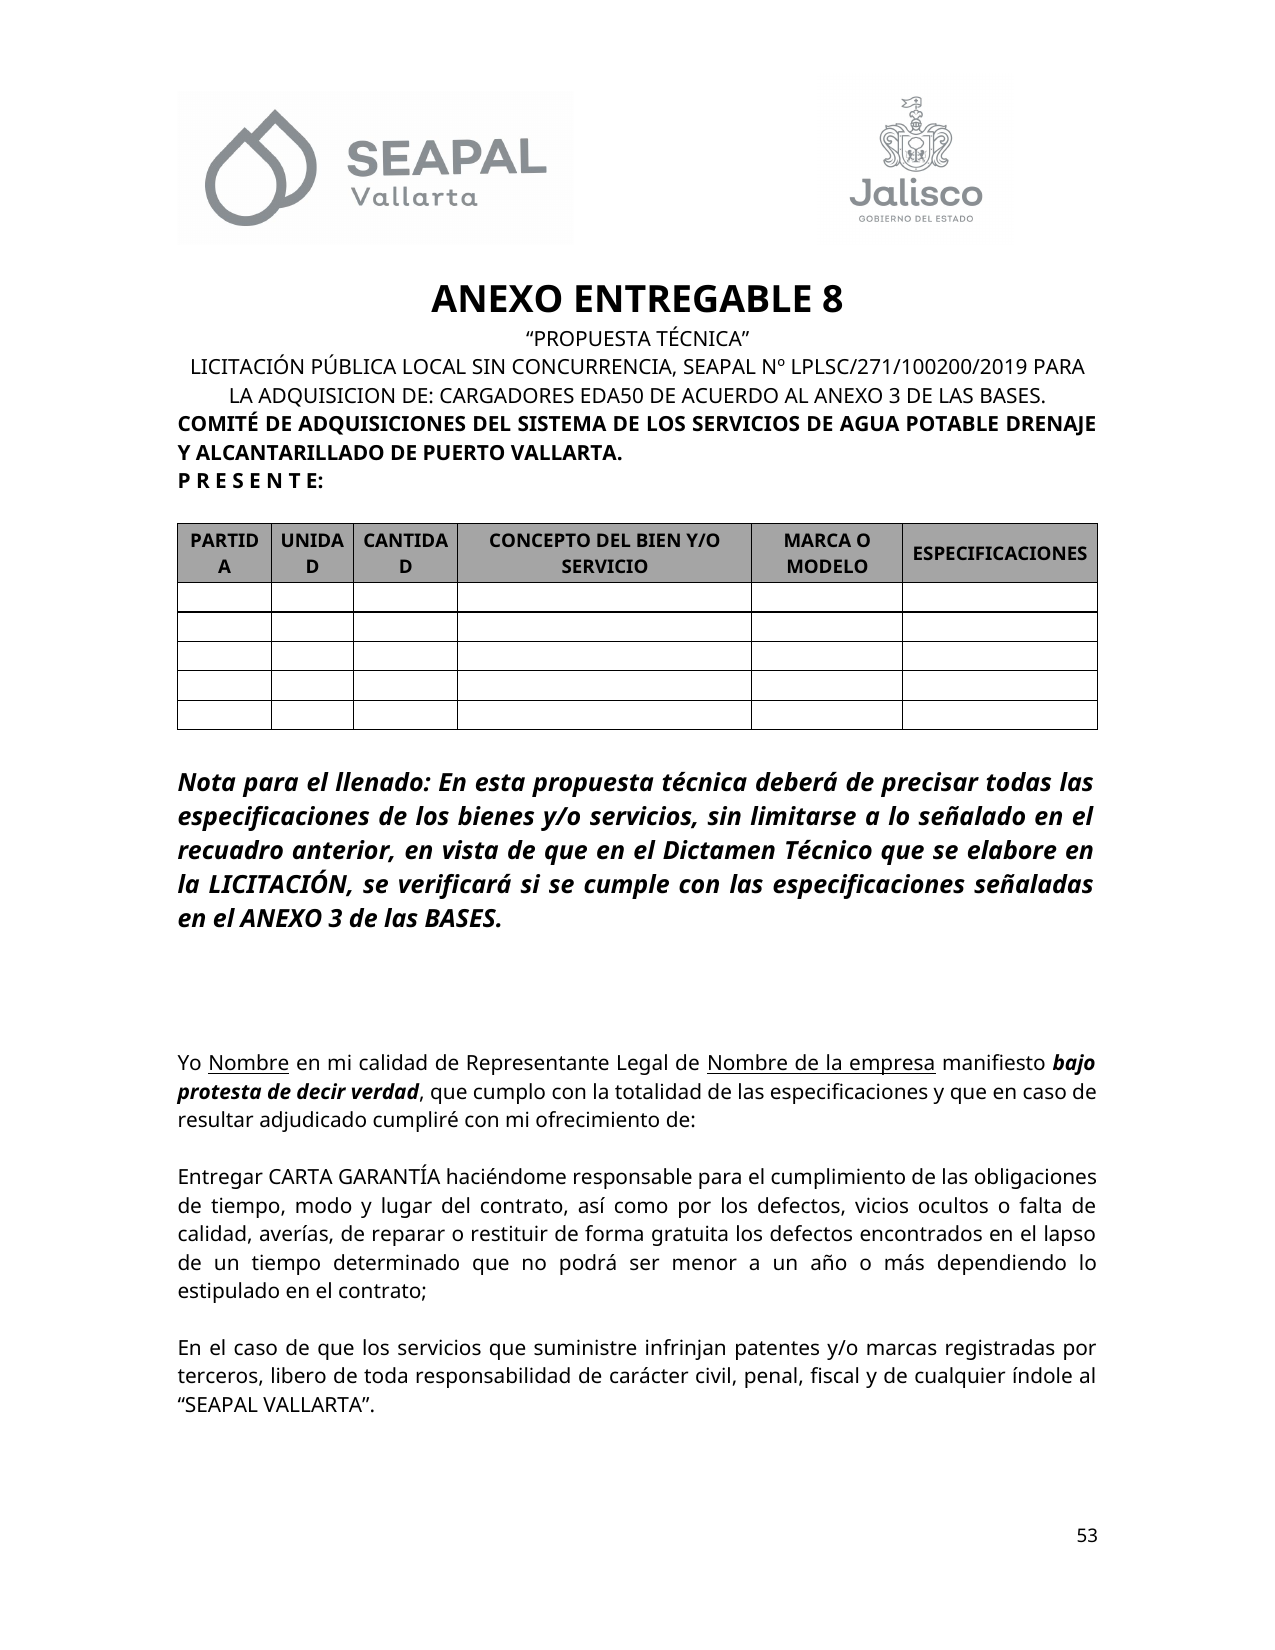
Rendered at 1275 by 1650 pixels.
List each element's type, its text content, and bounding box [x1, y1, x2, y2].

picture [817, 73, 1015, 245]
table_cell [178, 701, 271, 729]
table_cell [272, 671, 353, 700]
table_cell [272, 642, 353, 670]
table_cell [458, 642, 751, 670]
table_header MARCA O MODELO [752, 524, 902, 582]
text COMITÉ DE ADQUISICIONES DEL SISTEMA DE LOS SERVICIOS DE AGUA POTABLE DRENAJE Y ALCANTARILLADO DE PUERTO VALLARTA. [177, 409, 1098, 466]
picture [177, 91, 574, 245]
table_cell [903, 701, 1097, 729]
table_cell [354, 701, 457, 729]
table_cell [354, 642, 457, 670]
table_cell [354, 583, 457, 611]
text En el caso de que los servicios que suministre infrinjan patentes y/o marcas registradas por terceros, libero de toda responsabilidad de carácter civil, penal, fiscal y de cualquier índole al “SEAPAL VALLARTA”. [177, 1333, 1098, 1418]
table_header ESPECIFICACIONES [903, 524, 1097, 582]
table_cell [178, 671, 271, 700]
table_cell [752, 701, 902, 729]
table_cell [178, 613, 271, 641]
text ANEXO ENTREGABLE 8 [177, 273, 1098, 324]
table_cell [458, 613, 751, 641]
table_cell [272, 701, 353, 729]
table_cell [903, 583, 1097, 611]
text Entregar CARTA GARANTÍA haciéndome responsable para el cumplimiento de las obligaciones de tiempo, modo y lugar del contrato, así como por los defectos, vicios ocultos o falta de calidad, averías, de reparar o restituir de forma gratuita los defectos encontrados en el lapso de un tiempo determinado que no podrá ser menor a un año o más dependiendo lo estipulado en el contrato; [177, 1162, 1098, 1304]
table_cell [752, 583, 902, 611]
table_cell [903, 613, 1097, 641]
table_cell [458, 671, 751, 700]
table_cell [752, 613, 902, 641]
table_cell [458, 701, 751, 729]
table_header UNIDAD [272, 524, 353, 582]
text LICITACIÓN PÚBLICA LOCAL SIN CONCURRENCIA, SEAPAL Nº LPLSC/271/100200/2019 PARA LA ADQUISICION DE: CARGADORES EDA50 DE ACUERDO AL ANEXO 3 DE LAS BASES. [177, 352, 1098, 409]
table_cell [458, 583, 751, 611]
table_cell [752, 671, 902, 700]
table_header Cantidad [354, 524, 457, 582]
table_cell [752, 642, 902, 670]
table_cell [903, 642, 1097, 670]
table_cell [272, 613, 353, 641]
table_header Partida [178, 524, 271, 582]
text Nota para el llenado: En esta propuesta técnica deberá de precisar todas las especificaciones de los bienes y/o servicios, sin limitarse a lo señalado en el recuadro anterior, en vista de que en el Dictamen Técnico que se elabore en la LICITACIÓN, se verificará si se cumple con las especificaciones señaladas en el ANEXO 3 de las BASES. [177, 764, 1098, 935]
table_cell [354, 671, 457, 700]
table_cell [354, 613, 457, 641]
table_header CONCEPTO DEL BIEN Y/O SERVICIO [458, 524, 751, 582]
table_cell [178, 642, 271, 670]
table_cell [903, 671, 1097, 700]
text Yo Nombre en mi calidad de Representante Legal de Nombre de la empresa manifiesto bajo protesta de decir verdad, que cumplo con la totalidad de las especificaciones y que en caso de resultar adjudicado cumpliré con mi ofrecimiento de: [177, 1048, 1098, 1134]
table_cell [178, 583, 271, 611]
text P R E S E N T E: [177, 466, 1098, 494]
table_cell [272, 583, 353, 611]
text “PROPUESTA TÉCNICA” [177, 324, 1098, 352]
